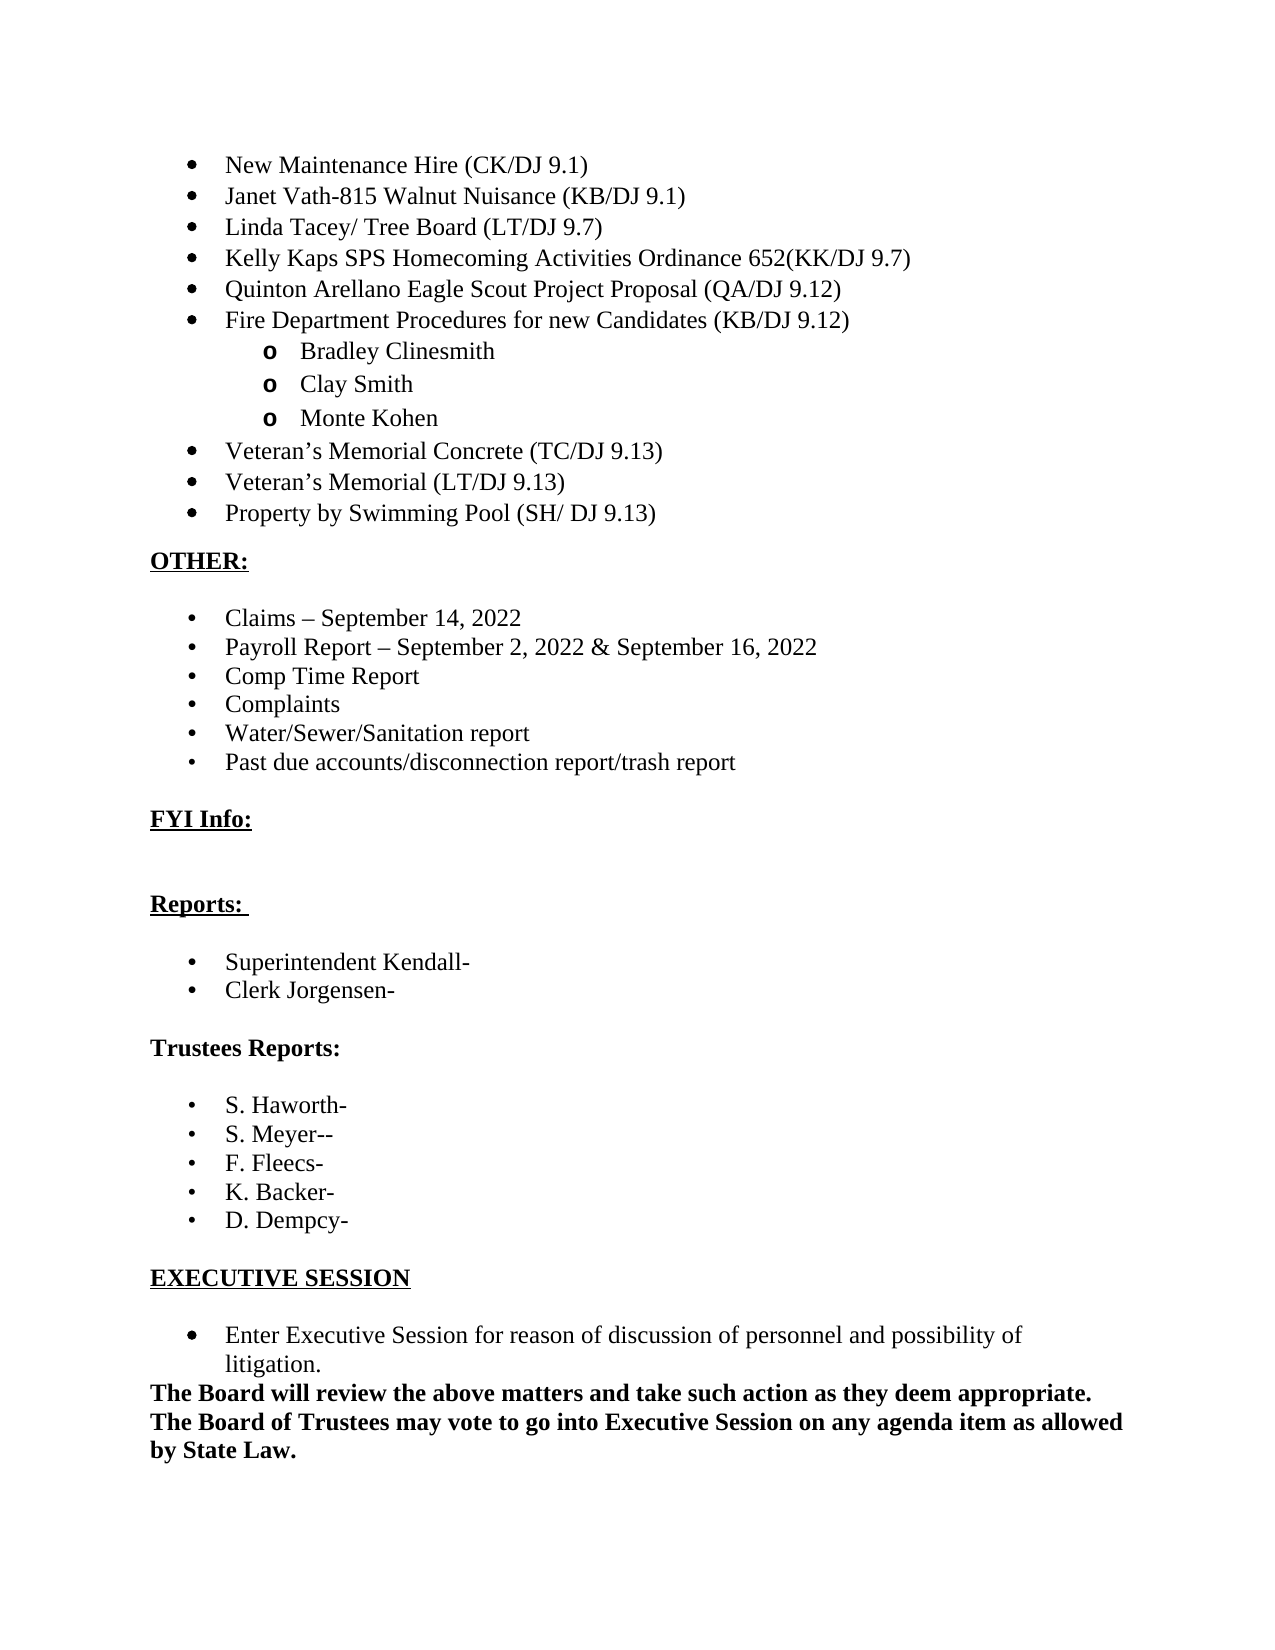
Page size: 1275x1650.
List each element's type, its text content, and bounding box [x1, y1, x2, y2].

list Kelly Kaps SPS Homecoming Activities Ordinance 652(KK/DJ 9.7) [187, 243, 1125, 272]
list Janet Vath-815 Walnut Nuisance (KB/DJ 9.1) [187, 181, 1125, 210]
list Monte Kohen [262, 403, 1125, 433]
text OTHER: [150, 546, 1125, 574]
list Clay Smith [262, 369, 1125, 400]
list Clerk Jorgensen- [187, 976, 1125, 1004]
text Trustees Reports: [150, 1033, 1125, 1062]
list New Maintenance Hire (CK/DJ 9.1) [187, 150, 1125, 179]
list F. Fleecs- [187, 1148, 1125, 1177]
list Claims – September 14, 2022 [187, 603, 1125, 632]
list Property by Swimming Pool (SH/ DJ 9.13) [187, 498, 1125, 527]
list Bradley Clinesmith [262, 336, 1125, 367]
list Veteran’s Memorial (LT/DJ 9.13) [187, 467, 1125, 496]
list Veteran’s Memorial Concrete (TC/DJ 9.13) [187, 436, 1125, 465]
list Enter Executive Session for reason of discussion of personnel and possibility of litigation. [187, 1321, 1125, 1378]
list Comp Time Report [187, 661, 1125, 689]
text The Board will review the above matters and take such action as they deem appropriate. The Board of Trustees may vote to go into Executive Session on any agenda item as allowed by State Law. [150, 1378, 1125, 1464]
list Superintendent Kendall- [187, 947, 1125, 976]
list Complaints [187, 689, 1125, 718]
list Water/Sewer/Sanitation report [187, 718, 1125, 747]
list Linda Tacey/ Tree Board (LT/DJ 9.7) [187, 212, 1125, 241]
list Payroll Report – September 2, 2022 & September 16, 2022 [187, 632, 1125, 661]
list Past due accounts/disconnection report/trash report [187, 747, 1125, 776]
list Quinton Arellano Eagle Scout Project Proposal (QA/DJ 9.12) [187, 274, 1125, 303]
text Reports: [150, 889, 1125, 918]
text FYI Info: [150, 804, 1125, 833]
text EXECUTIVE SESSION [150, 1263, 1125, 1292]
list Fire Department Procedures for new Candidates (KB/DJ 9.12) [187, 305, 1125, 334]
list D. Dempcy- [187, 1206, 1125, 1234]
list S. Meyer-- [187, 1119, 1125, 1148]
list S. Haworth- [187, 1091, 1125, 1119]
list K. Backer- [187, 1177, 1125, 1206]
